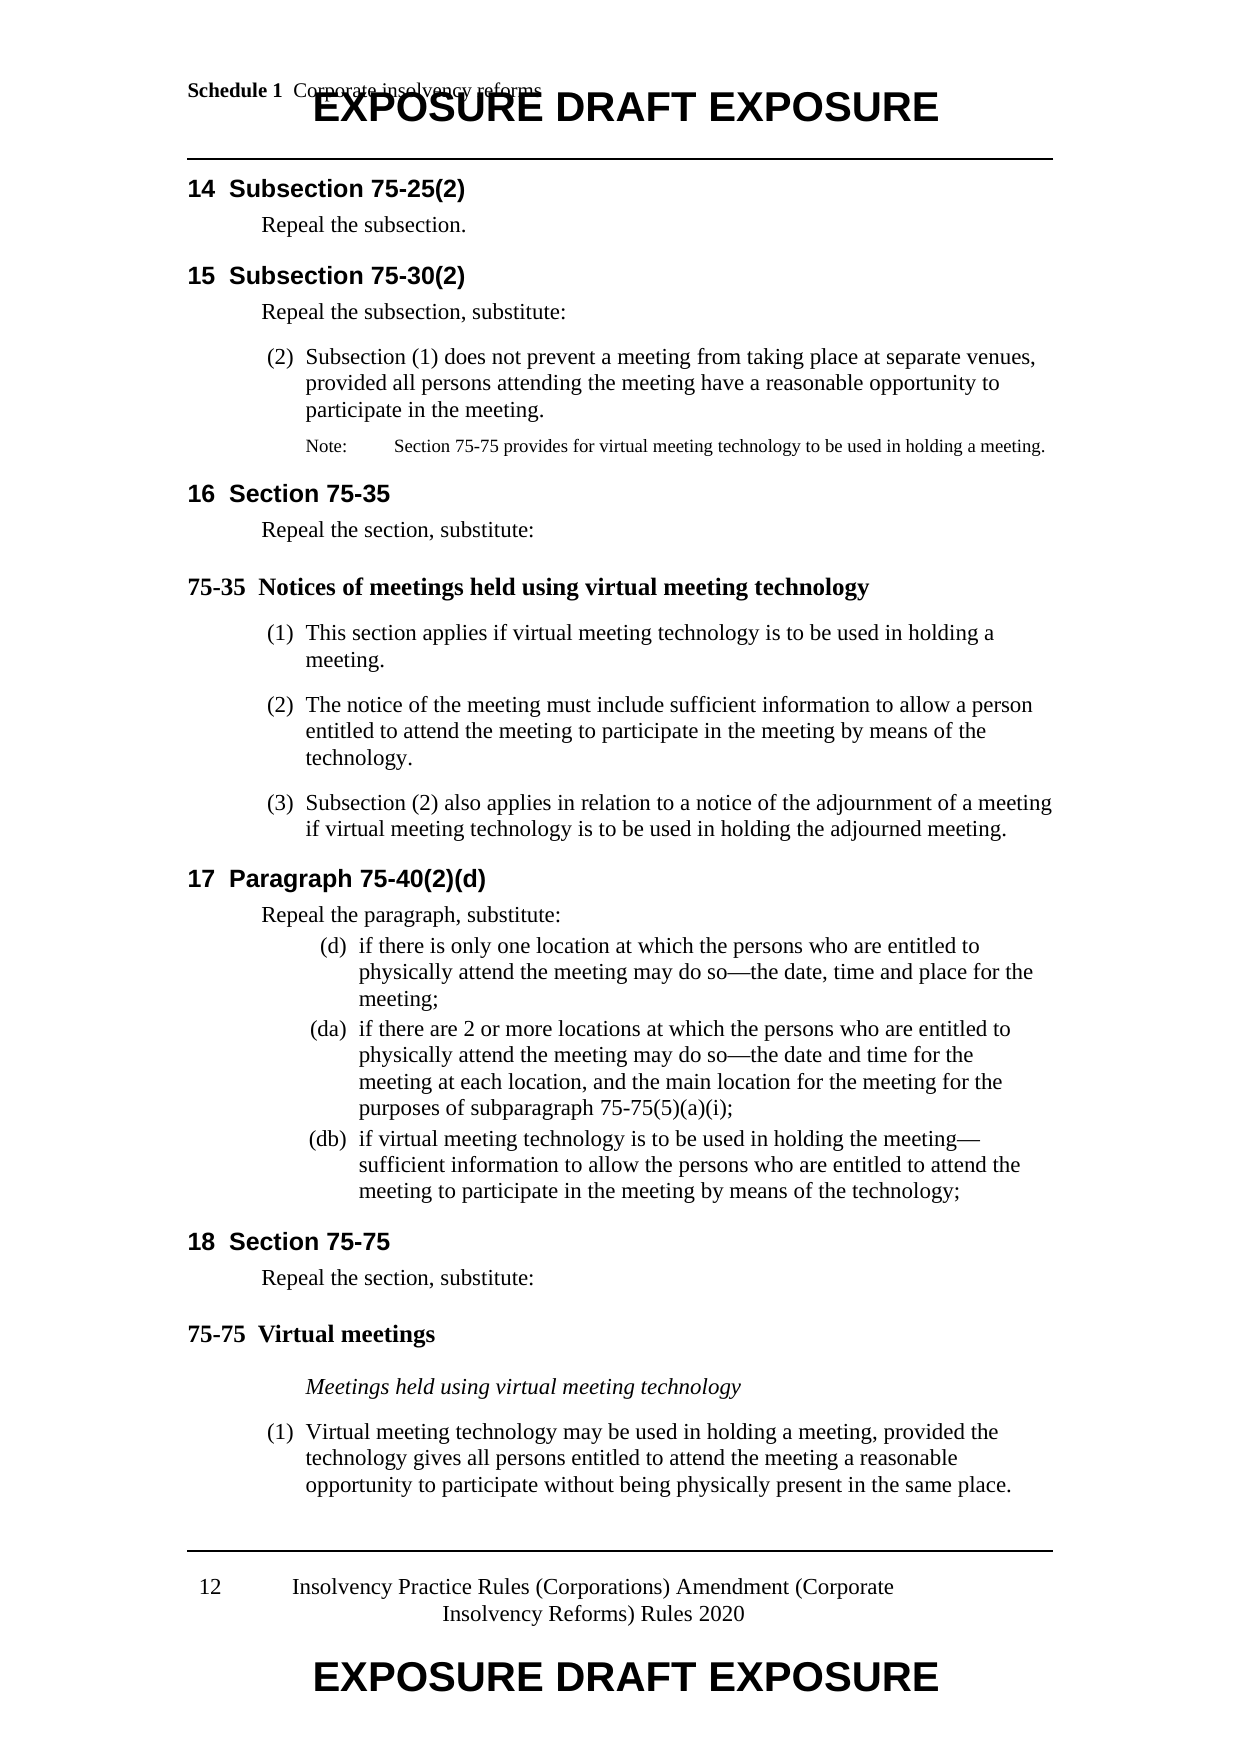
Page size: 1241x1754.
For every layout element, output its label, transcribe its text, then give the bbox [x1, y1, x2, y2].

text (da) if there are 2 or more locations at which the persons who are entitled to physically attend the meeting may do so—the date and time for the meeting at each location, and the main location for the meeting for the purposes of subparagraph 75-75(5)(a)(i); [187, 1015, 1053, 1121]
text 75-75 Virtual meetings [187, 1319, 1053, 1348]
text Repeal the section, substitute: [261, 1264, 1053, 1290]
text (1) This section applies if virtual meeting technology is to be used in holding a meeting. [187, 619, 1053, 672]
text 18 Section 75-75 [187, 1227, 1053, 1255]
text (3) Subsection (2) also applies in relation to a notice of the adjournment of a meeting if virtual meeting technology is to be used in holding the adjourned meeting. [187, 789, 1053, 841]
text Repeal the section, substitute: [261, 516, 1053, 543]
text 15 Subsection 75-30(2) [187, 261, 1053, 289]
text Repeal the subsection, substitute: [261, 298, 1053, 324]
text (2) The notice of the meeting must include sufficient information to allow a person entitled to attend the meeting to participate in the meeting by means of the technology. [187, 691, 1053, 770]
text Note: Section 75-75 provides for virtual meeting technology to be used in holding a meeting. [305, 435, 1053, 456]
text 14 Subsection 75-25(2) [187, 174, 1053, 203]
text 16 Section 75-35 [187, 479, 1053, 508]
text Meetings held using virtual meeting technology [305, 1373, 1053, 1399]
text (d) if there is only one location at which the persons who are entitled to physically attend the meeting may do so—the date, time and place for the meeting; [187, 932, 1053, 1011]
text (2) Subsection (1) does not prevent a meeting from taking place at separate venues, provided all persons attending the meeting have a reasonable opportunity to participate in the meeting. [187, 343, 1053, 422]
text (db) if virtual meeting technology is to be used in holding the meeting—sufficient information to allow the persons who are entitled to attend the meeting to participate in the meeting by means of the technology; [187, 1125, 1053, 1204]
text 75-35 Notices of meetings held using virtual meeting technology [187, 572, 1053, 601]
text 17 Paragraph 75-40(2)(d) [187, 864, 1053, 893]
text (1) Virtual meeting technology may be used in holding a meeting, provided the technology gives all persons entitled to attend the meeting a reasonable opportunity to participate without being physically present in the same place. [187, 1418, 1053, 1497]
text Repeal the subsection. [261, 212, 1053, 238]
text Repeal the paragraph, substitute: [261, 901, 1053, 928]
